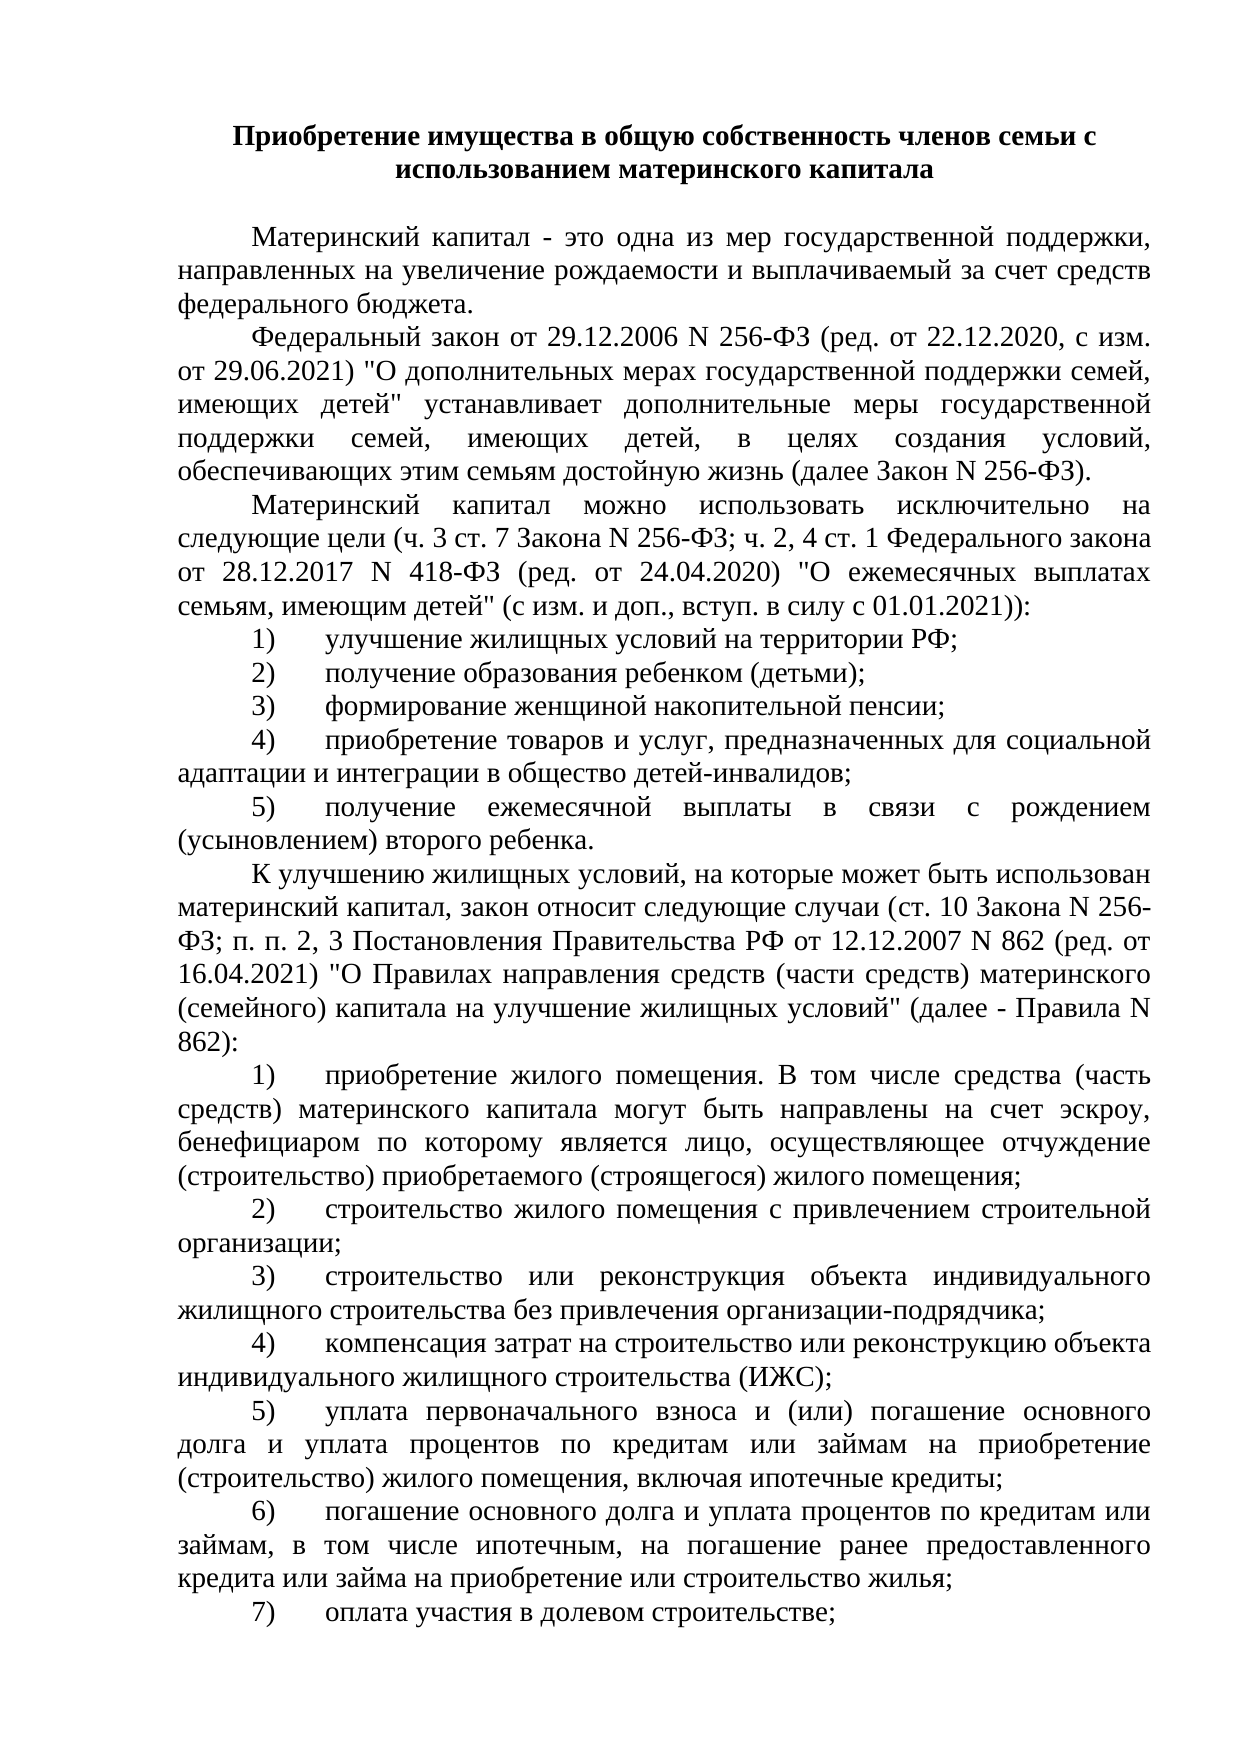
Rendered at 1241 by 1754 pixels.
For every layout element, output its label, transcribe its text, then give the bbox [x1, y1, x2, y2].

list получение образования ребенком (детьми); [177, 655, 1152, 688]
text Федеральный закон от 29.12.2006 N 256-ФЗ (ред. от 22.12.2020, с изм. от 29.06.2021) "О дополнительных мерах государственной поддержки семей, имеющих детей" устанавливает дополнительные меры государственной поддержки семей, имеющих детей, в целях создания условий, обеспечивающих этим семьям достойную жизнь (далее Закон N 256-ФЗ). [177, 319, 1152, 487]
list строительство жилого помещения с привлечением строительной организации; [177, 1191, 1152, 1258]
text К улучшению жилищных условий, на которые может быть использован материнский капитал, закон относит следующие случаи (ст. 10 Закона N 256-ФЗ; п. п. 2, 3 Постановления Правительства РФ от 12.12.2007 N 862 (ред. от 16.04.2021) "О Правилах направления средств (части средств) материнского (семейного) капитала на улучшение жилищных условий" (далее - Правила N 862): [177, 856, 1152, 1057]
text Приобретение имущества в общую собственность членов семьи с использованием материнского капитала [177, 118, 1152, 185]
list погашение основного долга и уплата процентов по кредитам или займам, в том числе ипотечным, на погашение ранее предоставленного кредита или займа на приобретение или строительство жилья; [177, 1493, 1152, 1594]
list уплата первоначального взноса и (или) погашение основного долга и уплата процентов по кредитам или займам на приобретение (строительство) жилого помещения, включая ипотечные кредиты; [177, 1393, 1152, 1493]
text Материнский капитал можно использовать исключительно на следующие цели (ч. 3 ст. 7 Закона N 256-ФЗ; ч. 2, 4 ст. 1 Федерального закона от 28.12.2017 N 418-ФЗ (ред. от 24.04.2020) "О ежемесячных выплатах семьям, имеющим детей" (с изм. и доп., вступ. в силу с 01.01.2021)): [177, 487, 1152, 621]
list строительство или реконструкция объекта индивидуального жилищного строительства без привлечения организации-подрядчика; [177, 1258, 1152, 1326]
list компенсация затрат на строительство или реконструкцию объекта индивидуального жилищного строительства (ИЖС); [177, 1326, 1152, 1393]
list получение ежемесячной выплаты в связи с рождением (усыновлением) второго ребенка. [177, 789, 1152, 856]
list улучшение жилищных условий на территории РФ; [177, 621, 1152, 655]
text Материнский капитал - это одна из мер государственной поддержки, направленных на увеличение рождаемости и выплачиваемый за счет средств федерального бюджета. [177, 219, 1152, 319]
list формирование женщиной накопительной пенсии; [177, 688, 1152, 722]
list приобретение товаров и услуг, предназначенных для социальной адаптации и интеграции в общество детей-инвалидов; [177, 722, 1152, 789]
list приобретение жилого помещения. В том числе средства (часть средств) материнского капитала могут быть направлены на счет эскроу, бенефициаром по которому является лицо, осуществляющее отчуждение (строительство) приобретаемого (строящегося) жилого помещения; [177, 1057, 1152, 1191]
list оплата участия в долевом строительстве; [177, 1594, 1152, 1627]
